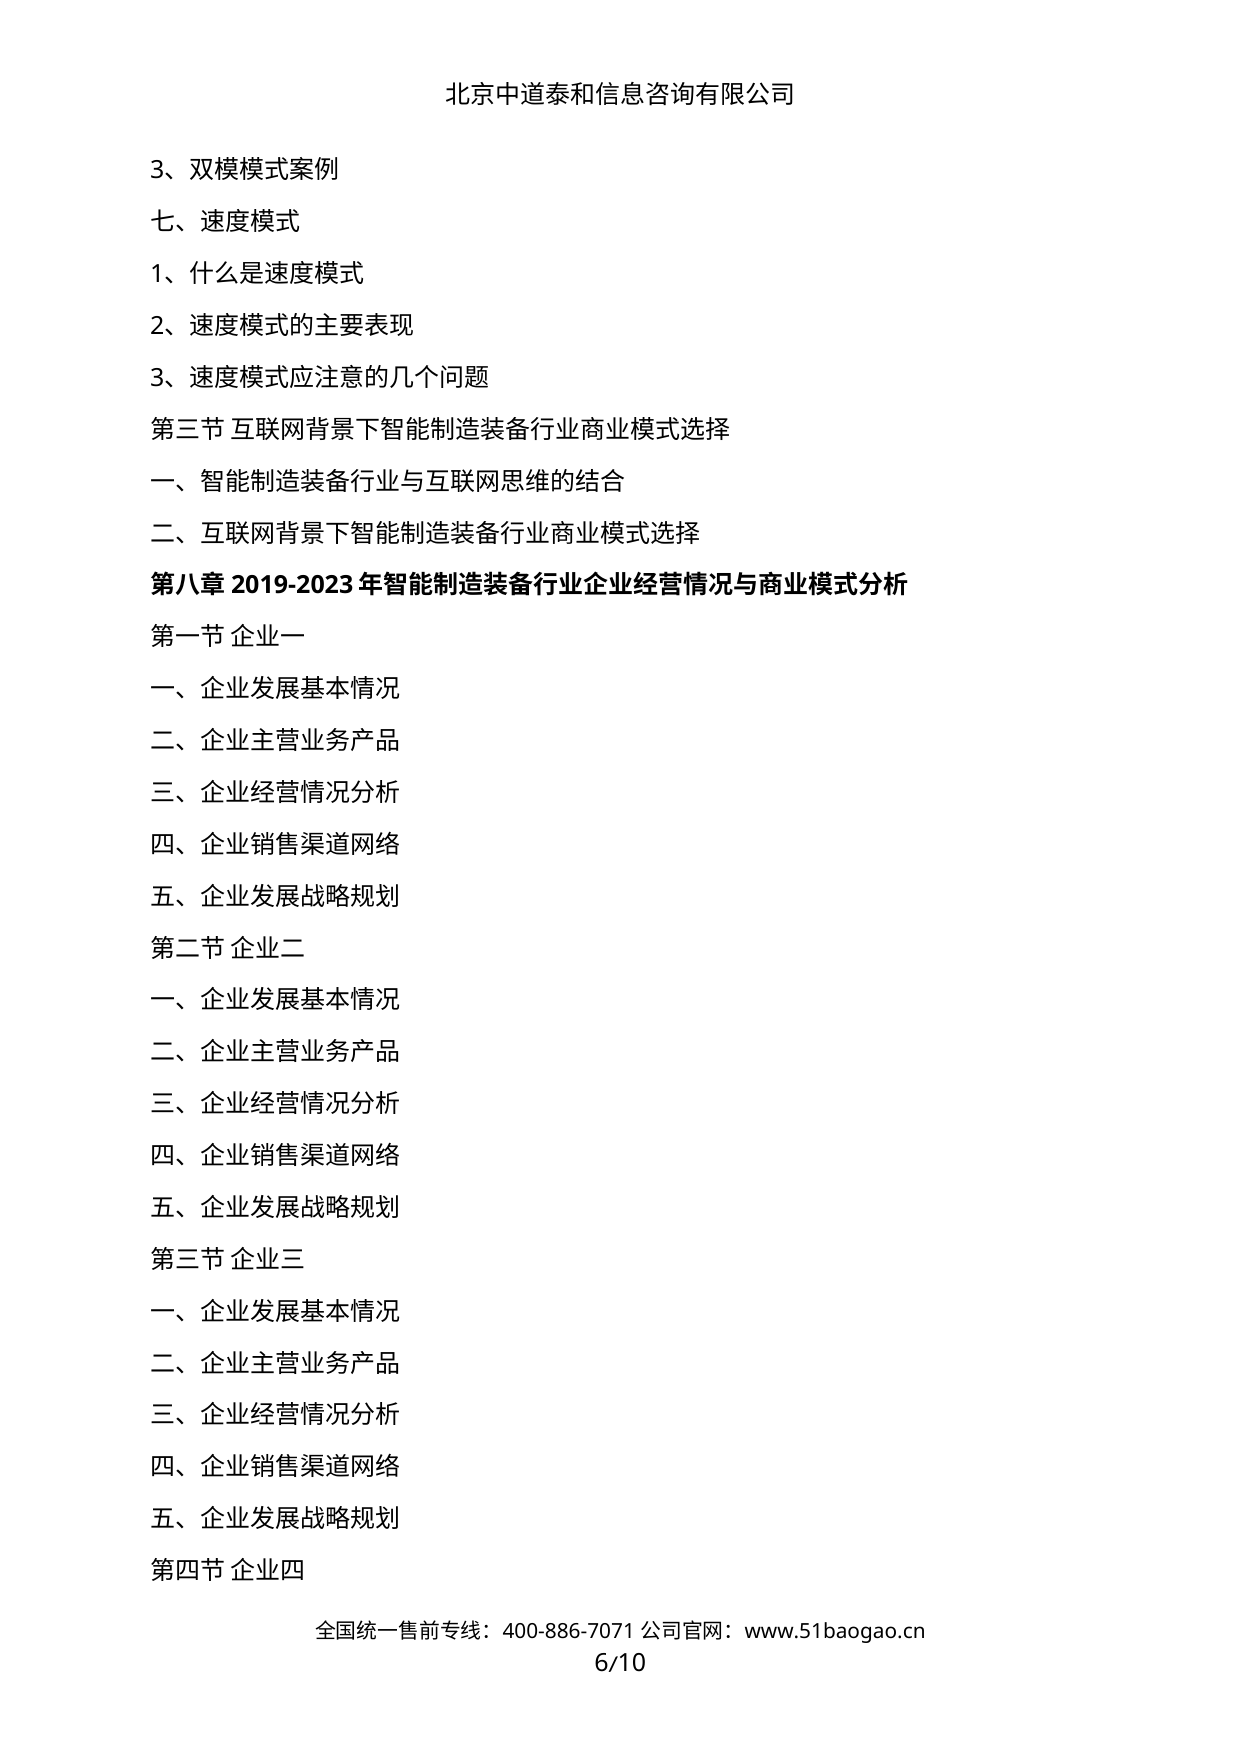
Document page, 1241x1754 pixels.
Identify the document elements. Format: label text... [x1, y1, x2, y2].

text 1、什么是速度模式 [150, 254, 1090, 290]
text 第三节 企业三 [150, 1239, 1090, 1276]
text 一、企业发展基本情况 [150, 980, 1090, 1016]
text 第三节 互联网背景下智能制造装备行业商业模式选择 [150, 409, 1090, 446]
text 三、企业经营情况分析 [150, 772, 1090, 809]
text 第八章 2019-2023年智能制造装备行业企业经营情况与商业模式分析 [150, 565, 1090, 601]
text 四、企业销售渠道网络 [150, 1136, 1090, 1172]
text 三、企业经营情况分析 [150, 1084, 1090, 1120]
text 二、企业主营业务产品 [150, 1032, 1090, 1068]
text 二、企业主营业务产品 [150, 1343, 1090, 1379]
text 七、速度模式 [150, 202, 1090, 238]
text 一、智能制造装备行业与互联网思维的结合 [150, 461, 1090, 497]
text 四、企业销售渠道网络 [150, 1447, 1090, 1483]
text 3、双模模式案例 [150, 150, 1090, 186]
text 五、企业发展战略规划 [150, 1187, 1090, 1224]
text 一、企业发展基本情况 [150, 1291, 1090, 1327]
text 三、企业经营情况分析 [150, 1395, 1090, 1431]
text 第二节 企业二 [150, 928, 1090, 964]
text 二、互联网背景下智能制造装备行业商业模式选择 [150, 513, 1090, 549]
text 二、企业主营业务产品 [150, 721, 1090, 757]
text 五、企业发展战略规划 [150, 1499, 1090, 1535]
text 第一节 企业一 [150, 617, 1090, 653]
text 五、企业发展战略规划 [150, 876, 1090, 912]
text 四、企业销售渠道网络 [150, 824, 1090, 861]
text 第四节 企业四 [150, 1551, 1090, 1587]
text 2、速度模式的主要表现 [150, 306, 1090, 342]
text 一、企业发展基本情况 [150, 669, 1090, 705]
text 3、速度模式应注意的几个问题 [150, 357, 1090, 394]
